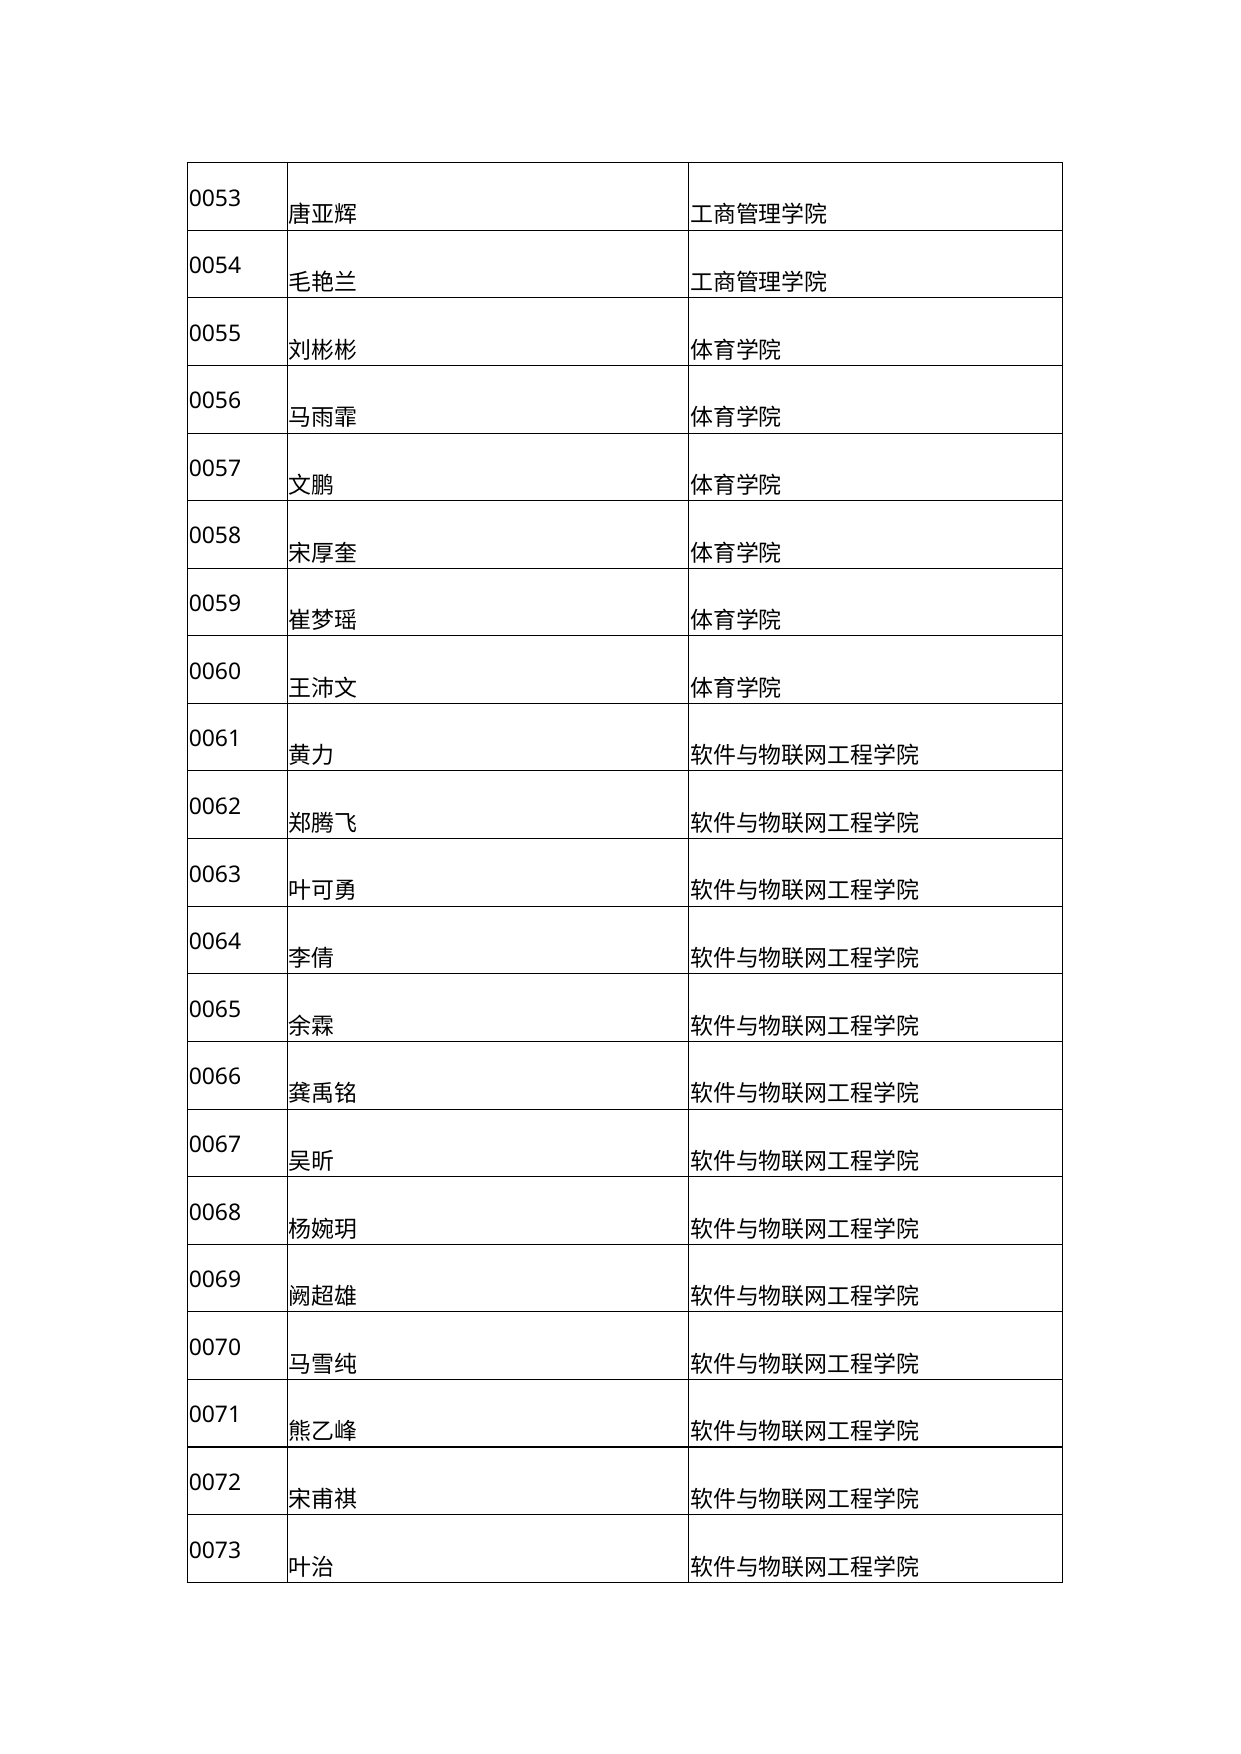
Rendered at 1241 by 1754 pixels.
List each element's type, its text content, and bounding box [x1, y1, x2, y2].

table_cell 宋甫祺 [288, 1448, 688, 1514]
table_cell 余霖 [288, 974, 688, 1041]
table_cell 软件与物联网工程学院 [689, 704, 1062, 770]
table_cell 软件与物联网工程学院 [689, 974, 1062, 1041]
table_cell 0063 [188, 839, 287, 906]
table_cell 黄力 [288, 704, 688, 770]
table_cell 王沛文 [288, 636, 688, 703]
table_cell 宋厚奎 [288, 501, 688, 568]
table_cell 体育学院 [689, 434, 1062, 500]
table_cell 0071 [188, 1380, 287, 1446]
table_cell 唐亚辉 [288, 163, 688, 229]
table_cell 0064 [188, 907, 287, 973]
table_cell 毛艳兰 [288, 231, 688, 297]
table_cell 0066 [188, 1042, 287, 1108]
table_cell 0072 [188, 1448, 287, 1514]
table_cell 0070 [188, 1312, 287, 1379]
table_cell 软件与物联网工程学院 [689, 1042, 1062, 1108]
table_cell 0067 [188, 1110, 287, 1176]
table_cell 吴昕 [288, 1110, 688, 1176]
table_cell 软件与物联网工程学院 [689, 1515, 1062, 1582]
table_cell 0056 [188, 366, 287, 432]
table_cell 体育学院 [689, 501, 1062, 568]
table_cell 文鹏 [288, 434, 688, 500]
table_cell 叶治 [288, 1515, 688, 1582]
table_cell 软件与物联网工程学院 [689, 771, 1062, 838]
table_cell 0054 [188, 231, 287, 297]
table_cell 体育学院 [689, 298, 1062, 365]
table_cell 熊乙峰 [288, 1380, 688, 1446]
table_cell 0057 [188, 434, 287, 500]
table_cell 0069 [188, 1245, 287, 1311]
table_cell 软件与物联网工程学院 [689, 839, 1062, 906]
table_cell 杨婉玥 [288, 1177, 688, 1244]
table_cell 体育学院 [689, 366, 1062, 432]
table_cell 0060 [188, 636, 287, 703]
table_cell 阙超雄 [288, 1245, 688, 1311]
table_cell 崔梦瑶 [288, 569, 688, 635]
table_cell 马雪纯 [288, 1312, 688, 1379]
table_cell 龚禹铭 [288, 1042, 688, 1108]
table_cell 软件与物联网工程学院 [689, 1110, 1062, 1176]
table_cell 软件与物联网工程学院 [689, 1380, 1062, 1446]
table_cell 0058 [188, 501, 287, 568]
table_cell 0059 [188, 569, 287, 635]
table_cell 软件与物联网工程学院 [689, 907, 1062, 973]
table_cell 李倩 [288, 907, 688, 973]
table_cell 0068 [188, 1177, 287, 1244]
table_cell 刘彬彬 [288, 298, 688, 365]
table_cell 0065 [188, 974, 287, 1041]
table_cell 郑腾飞 [288, 771, 688, 838]
table_cell 工商管理学院 [689, 163, 1062, 229]
table_cell 工商管理学院 [689, 231, 1062, 297]
table_cell 0073 [188, 1515, 287, 1582]
table_cell 体育学院 [689, 636, 1062, 703]
table_cell 0053 [188, 163, 287, 229]
table_cell 软件与物联网工程学院 [689, 1448, 1062, 1514]
table_cell 0055 [188, 298, 287, 365]
table_cell 体育学院 [689, 569, 1062, 635]
table_cell 0062 [188, 771, 287, 838]
table_cell 叶可勇 [288, 839, 688, 906]
table_cell 马雨霏 [288, 366, 688, 432]
table_cell 软件与物联网工程学院 [689, 1177, 1062, 1244]
table_cell 软件与物联网工程学院 [689, 1312, 1062, 1379]
table_cell 0061 [188, 704, 287, 770]
table_cell 软件与物联网工程学院 [689, 1245, 1062, 1311]
